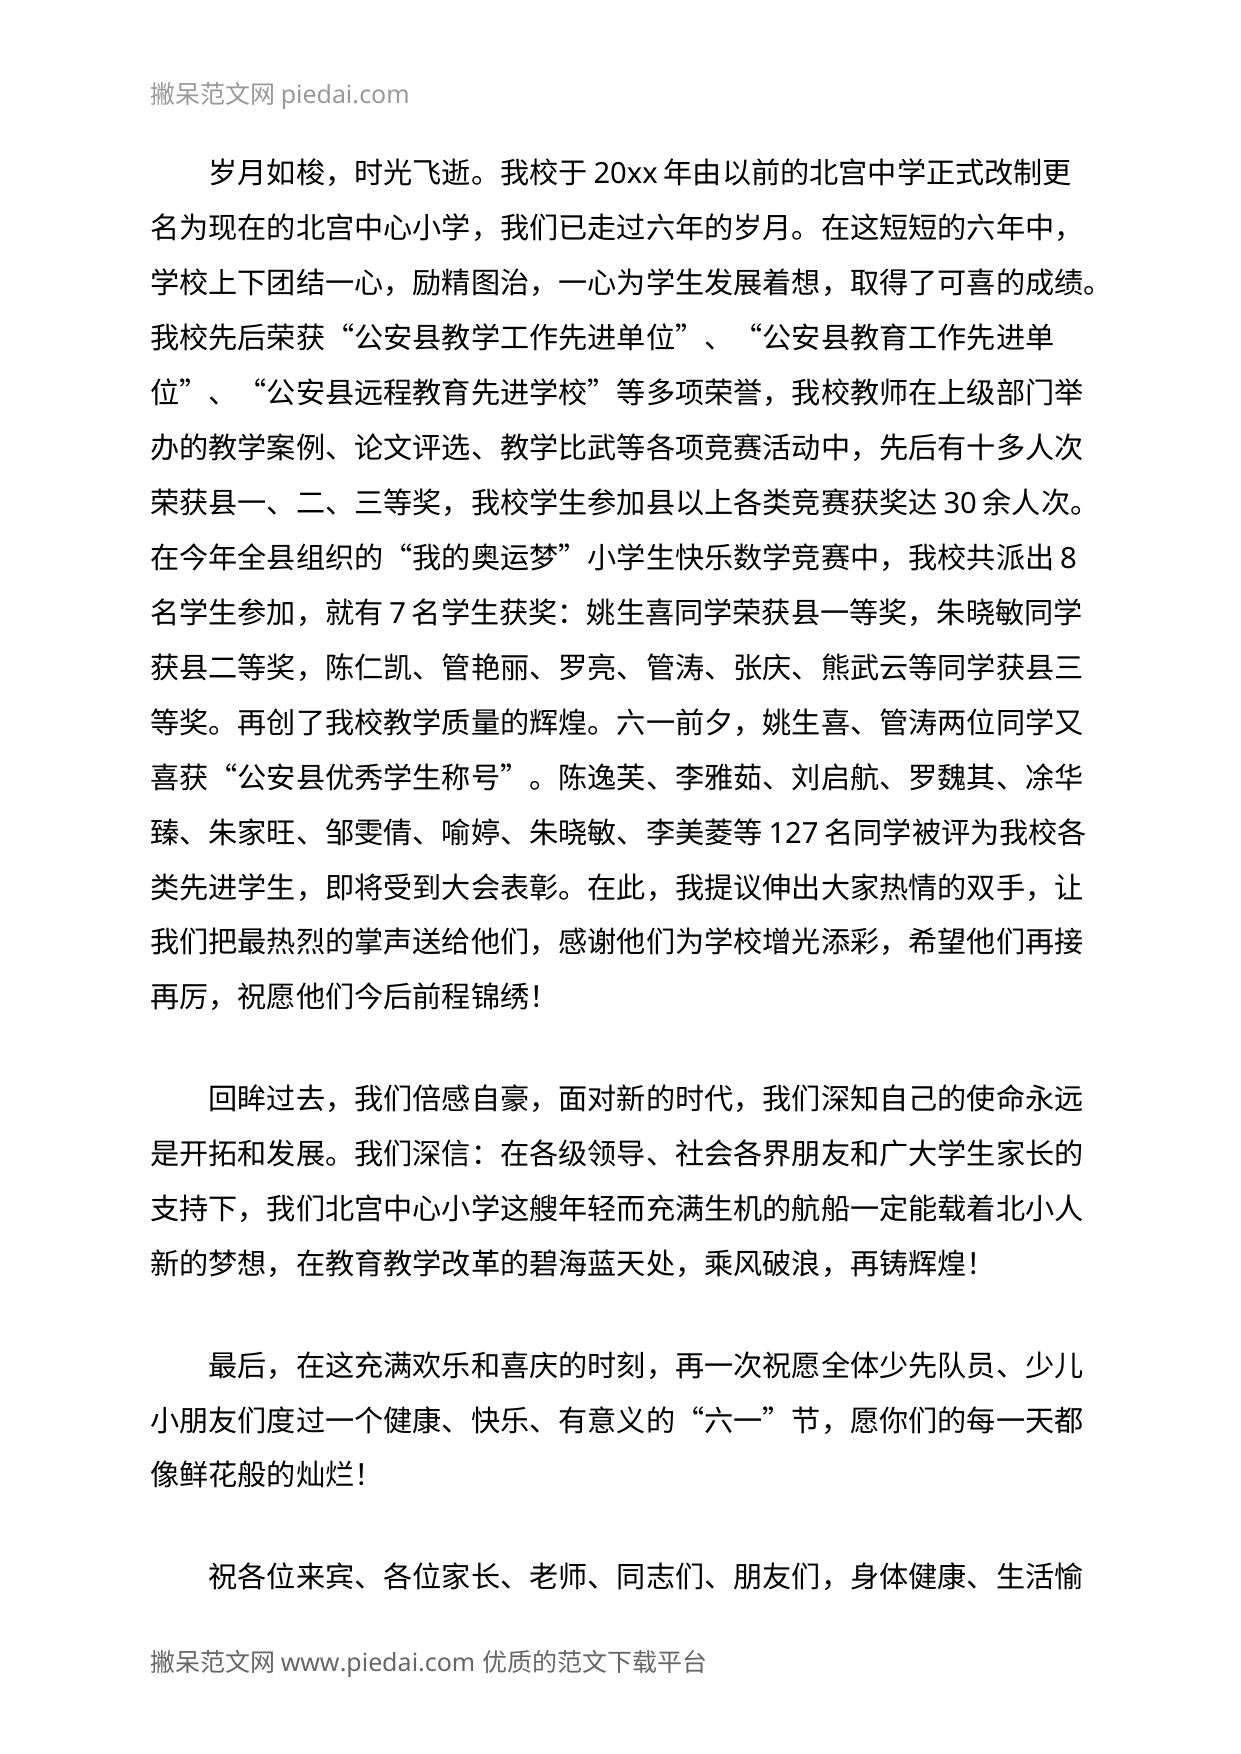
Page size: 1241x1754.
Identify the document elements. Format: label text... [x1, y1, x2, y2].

text 最后，在这充满欢乐和喜庆的时刻，再一次祝愿全体少先队员、少儿小朋友们度过一个健康、快乐、有意义的“六一”节，愿你们的每一天都像鲜花般的灿烂！ [150, 1342, 1090, 1494]
text 回眸过去，我们倍感自豪，面对新的时代，我们深知自己的使命永远是开拓和发展。我们深信：在各级领导、社会各界朋友和广大学生家长的支持下，我们北宫中心小学这艘年轻而充满生机的航船一定能载着北小人新的梦想，在教育教学改革的碧海蓝天处，乘风破浪，再铸辉煌！ [150, 1076, 1090, 1283]
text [150, 1554, 1090, 1596]
text 岁月如梭，时光飞逝。我校于20xx年由以前的北宫中学正式改制更名为现在的北宫中心小学，我们已走过六年的岁月。在这短短的六年中，学校上下团结一心，励精图治，一心为学生发展着想，取得了可喜的成绩。我校先后荣获“公安县教学工作先进单位”、“公安县教育工作先进单位”、“公安县远程教育先进学校”等多项荣誉，我校教师在上级部门举办的教学案例、论文评选、教学比武等各项竞赛活动中，先后有十多人次荣获县一、二、三等奖，我校学生参加县以上各类竞赛获奖达30余人次。在今年全县组织的“我的奥运梦”小学生快乐数学竞赛中，我校共派出8名学生参加，就有7名学生获奖：姚生喜同学荣获县一等奖，朱晓敏同学获县二等奖，陈仁凯、管艳丽、罗亮、管涛、张庆、熊武云等同学获县三等奖。再创了我校教学质量的辉煌。六一前夕，姚生喜、管涛两位同学又喜获“公安县优秀学生称号”。陈逸芙、李雅茹、刘启航、罗魏其、凃华臻、朱家旺、邹雯倩、喻婷、朱晓敏、李美菱等127名同学被评为我校各类先进学生，即将受到大会表彰。在此，我提议伸出大家热情的双手，让我们把最热烈的掌声送给他们，感谢他们为学校增光添彩，希望他们再接再厉，祝愿他们今后前程锦绣！ [150, 150, 1090, 1016]
